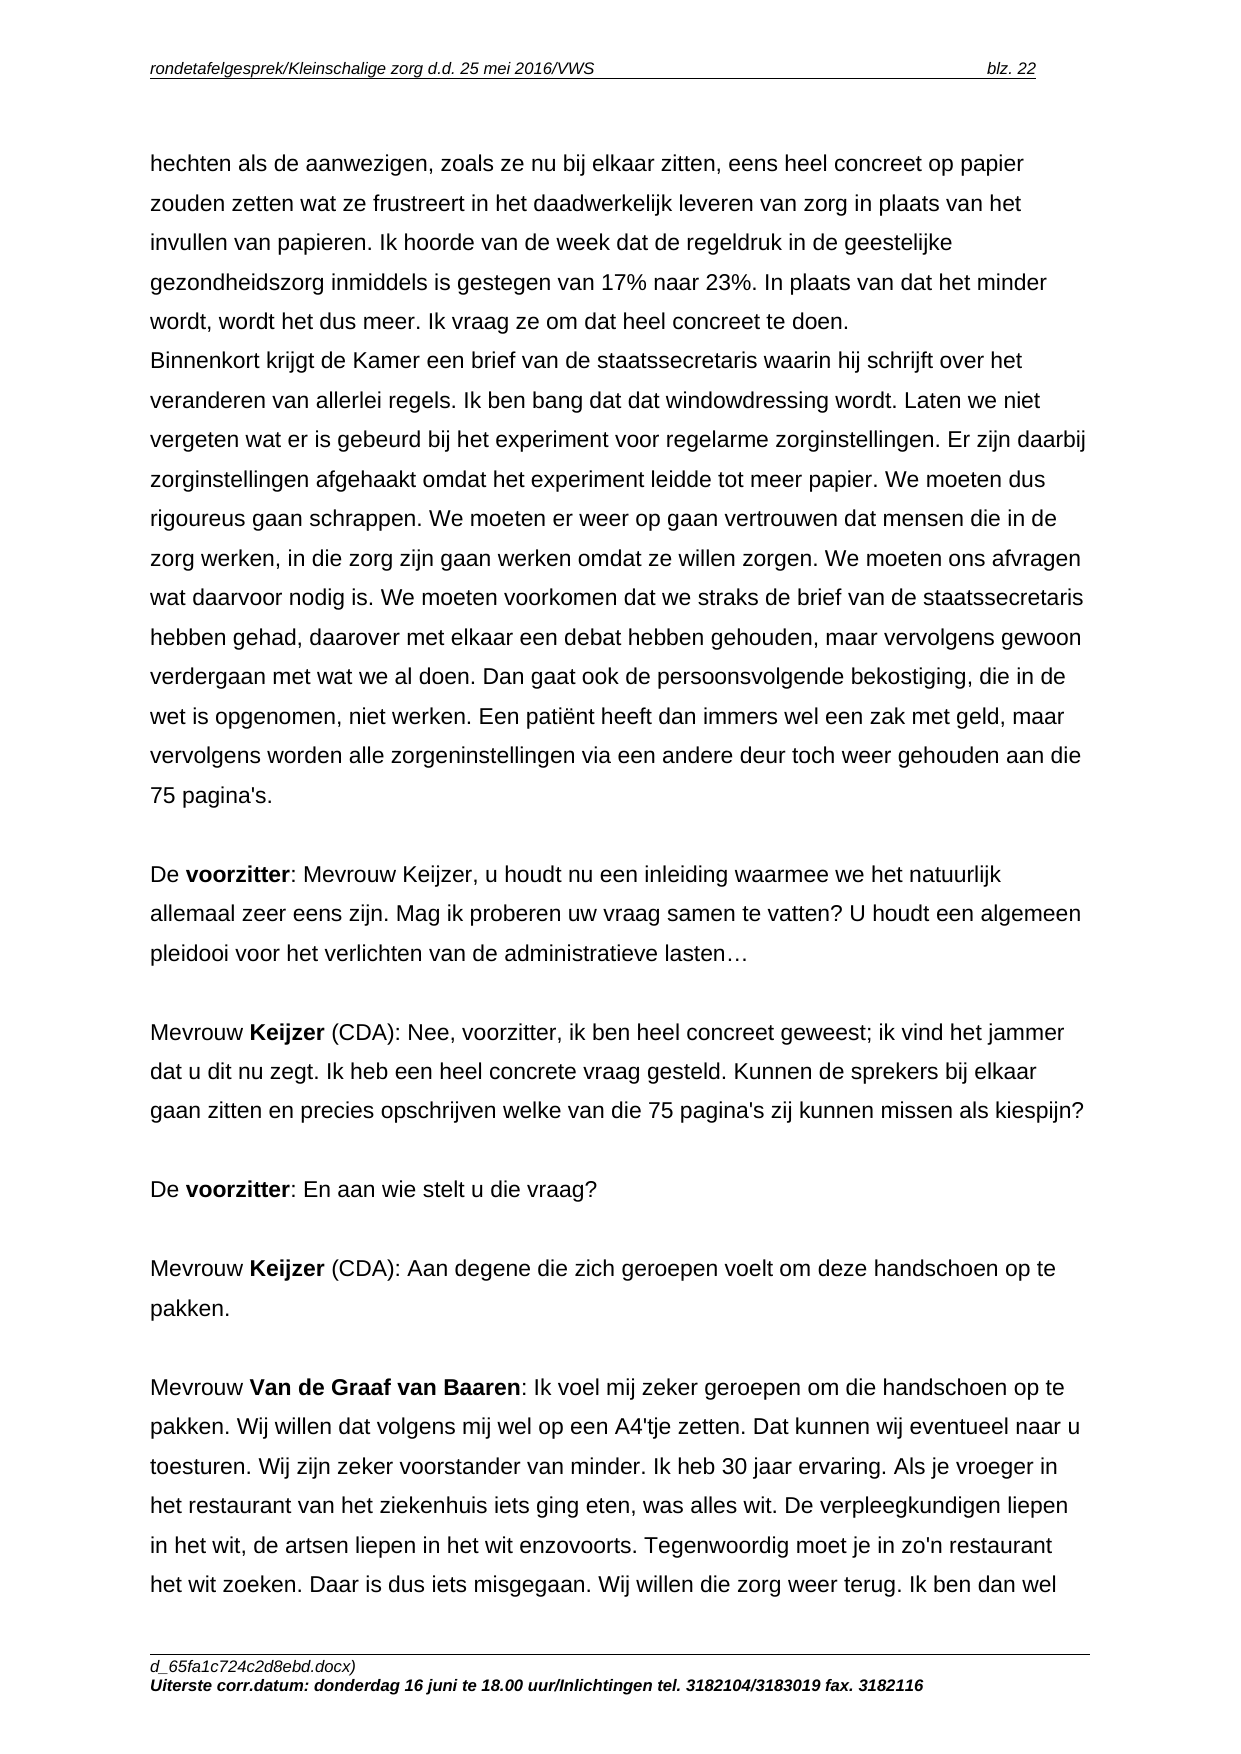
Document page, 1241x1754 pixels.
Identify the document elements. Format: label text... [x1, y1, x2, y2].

text Mevrouw Keijzer (CDA): Nee, voorzitter, ik ben heel concreet geweest; ik vind het jammer dat u dit nu zegt. Ik heb een heel concrete vraag gesteld. Kunnen de sprekers bij elkaar gaan zitten en precies opschrijven welke van die 75 pagina's zij kunnen missen als kiespijn? [150, 1018, 1090, 1124]
text Mevrouw Keijzer (CDA): Aan degene die zich geroepen voelt om deze handschoen op te pakken. [150, 1255, 1090, 1321]
text De voorzitter: En aan wie stelt u die vraag? [150, 1176, 1090, 1203]
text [150, 150, 1090, 334]
text Binnenkort krijgt de Kamer een brief van de staatssecretaris waarin hij schrijft over het veranderen van allerlei regels. Ik ben bang dat dat windowdressing wordt. Laten we niet vergeten wat er is gebeurd bij het experiment voor regelarme zorginstellingen. Er zijn daarbij zorginstellingen afgehaakt omdat het experiment leidde tot meer papier. We moeten dus rigoureus gaan schrappen. We moeten er weer op gaan vertrouwen dat mensen die in de zorg werken, in die zorg zijn gaan werken omdat ze willen zorgen. We moeten ons afvragen wat daarvoor nodig is. We moeten voorkomen dat we straks de brief van de staatssecretaris hebben gehad, daarover met elkaar een debat hebben gehouden, maar vervolgens gewoon verdergaan met wat we al doen. Dan gaat ook de persoonsvolgende bekostiging, die in de wet is opgenomen, niet werken. Een patiënt heeft dan immers wel een zak met geld, maar vervolgens worden alle zorgeninstellingen via een andere deur toch weer gehouden aan die 75 pagina's. [150, 347, 1090, 808]
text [150, 1374, 1090, 1598]
text De voorzitter: Mevrouw Keijzer, u houdt nu een inleiding waarmee we het natuurlijk allemaal zeer eens zijn. Mag ik proberen uw vraag samen te vatten? U houdt een algemeen pleidooi voor het verlichten van de administratieve lasten… [150, 861, 1090, 966]
